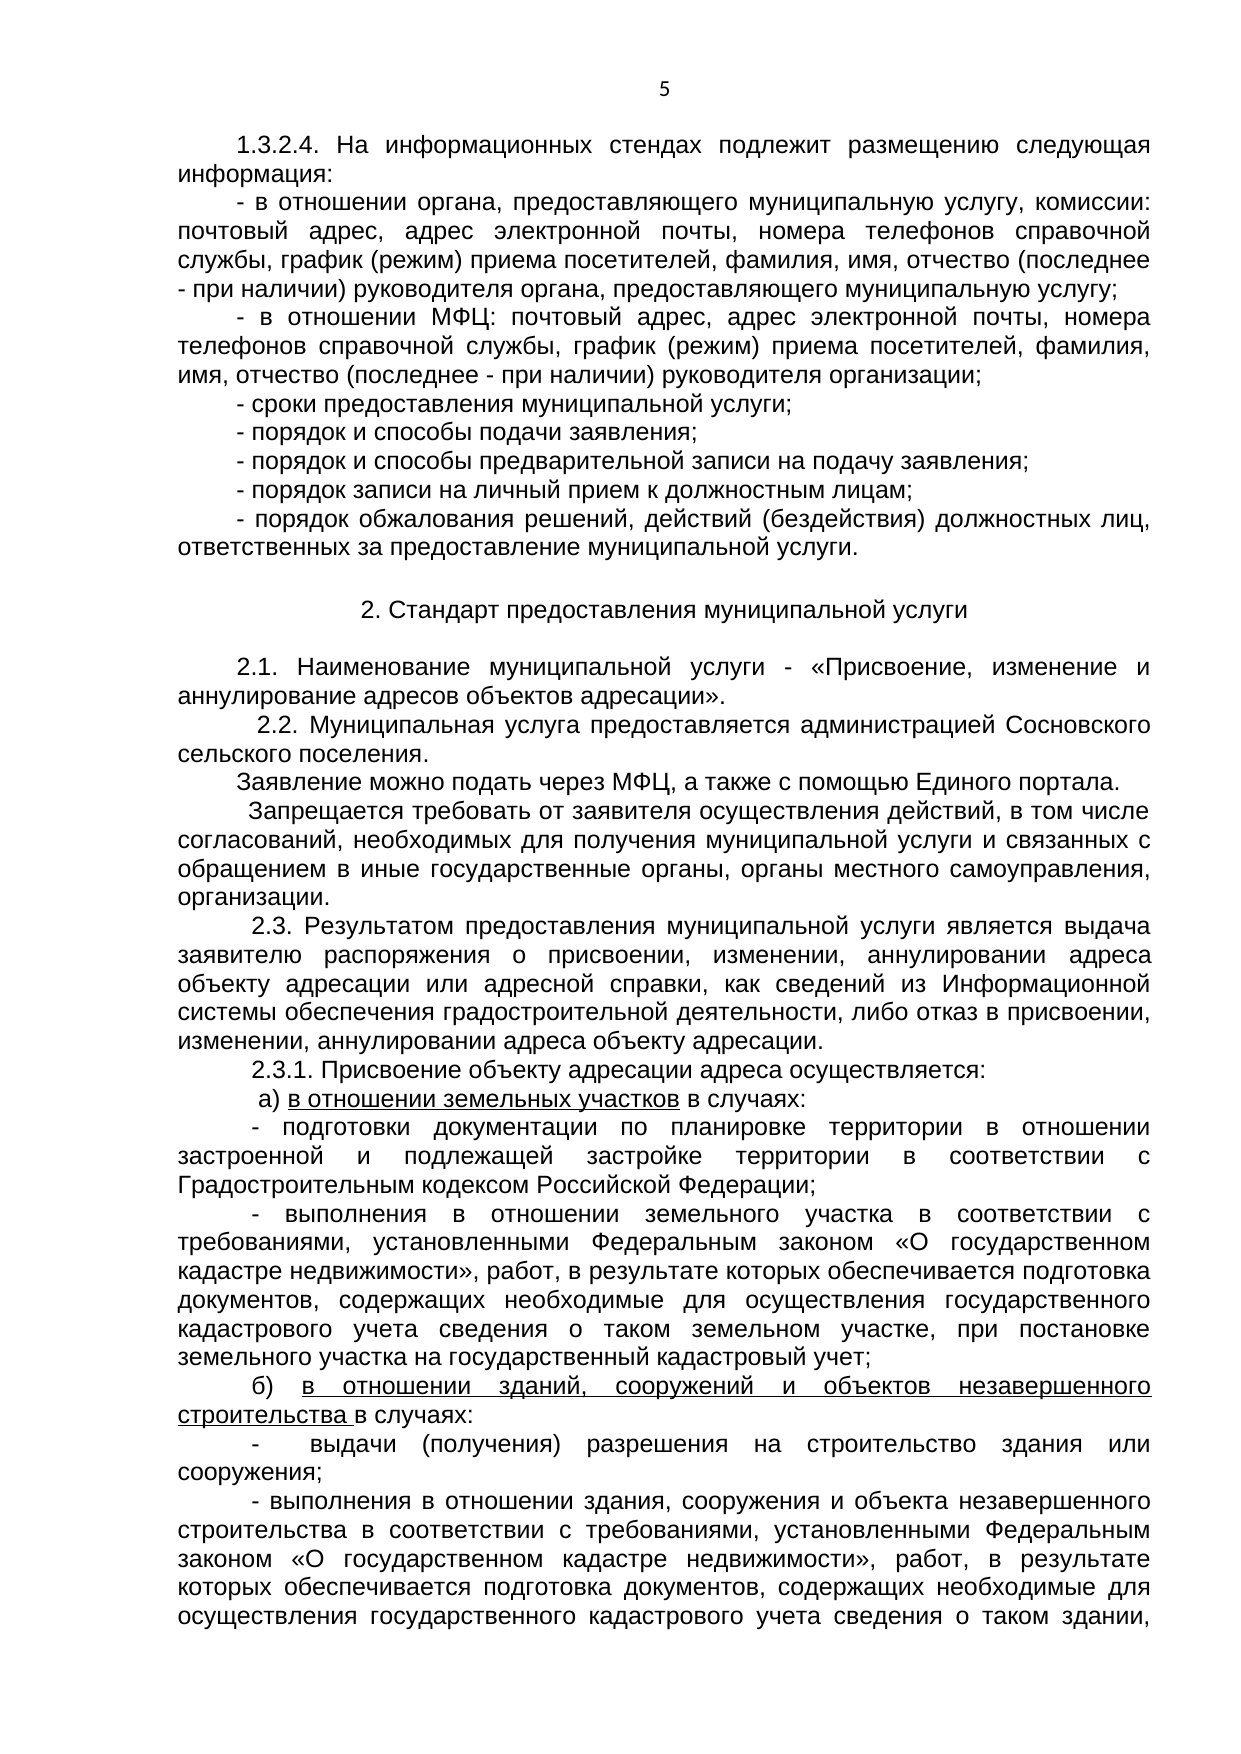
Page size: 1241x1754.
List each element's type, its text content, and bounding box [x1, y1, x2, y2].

text Заявление можно подать через МФЦ, а также с помощью Единого портала. [177, 767, 1152, 796]
text 2. Стандарт предоставления муниципальной услуги [177, 595, 1152, 624]
text - в отношении органа, предоставляющего муниципальную услугу, комиссии: почтовый адрес, адрес электронной почты, номера телефонов справочной службы, график (режим) приема посетителей, фамилия, имя, отчество (последнее - при наличии) руководителя органа, предоставляющего муниципальную услугу; [177, 187, 1152, 302]
text б) в отношении зданий, сооружений и объектов незавершенного строительства в случаях: [177, 1371, 1152, 1429]
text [177, 1486, 1152, 1630]
text - подготовки документации по планировке территории в отношении застроенной и подлежащей застройке территории в соответствии с Градостроительным кодексом Российской Федерации; [177, 1112, 1152, 1199]
text 1.3.2.4. На информационных стендах подлежит размещению следующая информация: [177, 130, 1152, 187]
text - порядок и способы предварительной записи на подачу заявления; [177, 446, 1152, 475]
text 2.2. Муниципальная услуга предоставляется администрацией Сосновского сельского поселения. [177, 710, 1152, 767]
text - в отношении МФЦ: почтовый адрес, адрес электронной почты, номера телефонов справочной службы, график (режим) приема посетителей, фамилия, имя, отчество (последнее - при наличии) руководителя организации; [177, 302, 1152, 388]
text 2.3.1. Присвоение объекту адресации адреса осуществляется: [177, 1055, 1152, 1084]
text Запрещается требовать от заявителя осуществления действий, в том числе согласований, необходимых для получения муниципальной услуги и связанных с обращением в иные государственные органы, органы местного самоуправления, организации. [177, 796, 1152, 911]
text 2.3. Результатом предоставления муниципальной услуги является выдача заявителю распоряжения о присвоении, изменении, аннулировании адреса объекту адресации или адресной справки, как сведений из Информационной системы обеспечения градостроительной деятельности, либо отказ в присвоении, изменении, аннулировании адреса объекту адресации. [177, 911, 1152, 1055]
text - порядок и способы подачи заявления; [177, 417, 1152, 446]
text - выдачи (получения) разрешения на строительство здания или сооружения; [177, 1429, 1152, 1486]
text - сроки предоставления муниципальной услуги; [177, 388, 1152, 417]
text а) в отношении земельных участков в случаях: [177, 1084, 1152, 1112]
text - выполнения в отношении земельного участка в соответствии с требованиями, установленными Федеральным законом «О государственном кадастре недвижимости», работ, в результате которых обеспечивается подготовка документов, содержащих необходимые для осуществления государственного кадастрового учета сведения о таком земельном участке, при постановке земельного участка на государственный кадастровый учет; [177, 1199, 1152, 1371]
text - порядок записи на личный прием к должностным лицам; [177, 475, 1152, 503]
text - порядок обжалования решений, действий (бездействия) должностных лиц, ответственных за предоставление муниципальной услуги. [177, 503, 1152, 561]
text 2.1. Наименование муниципальной услуги - «Присвоение, изменение и аннулирование адресов объектов адресации». [177, 652, 1152, 710]
